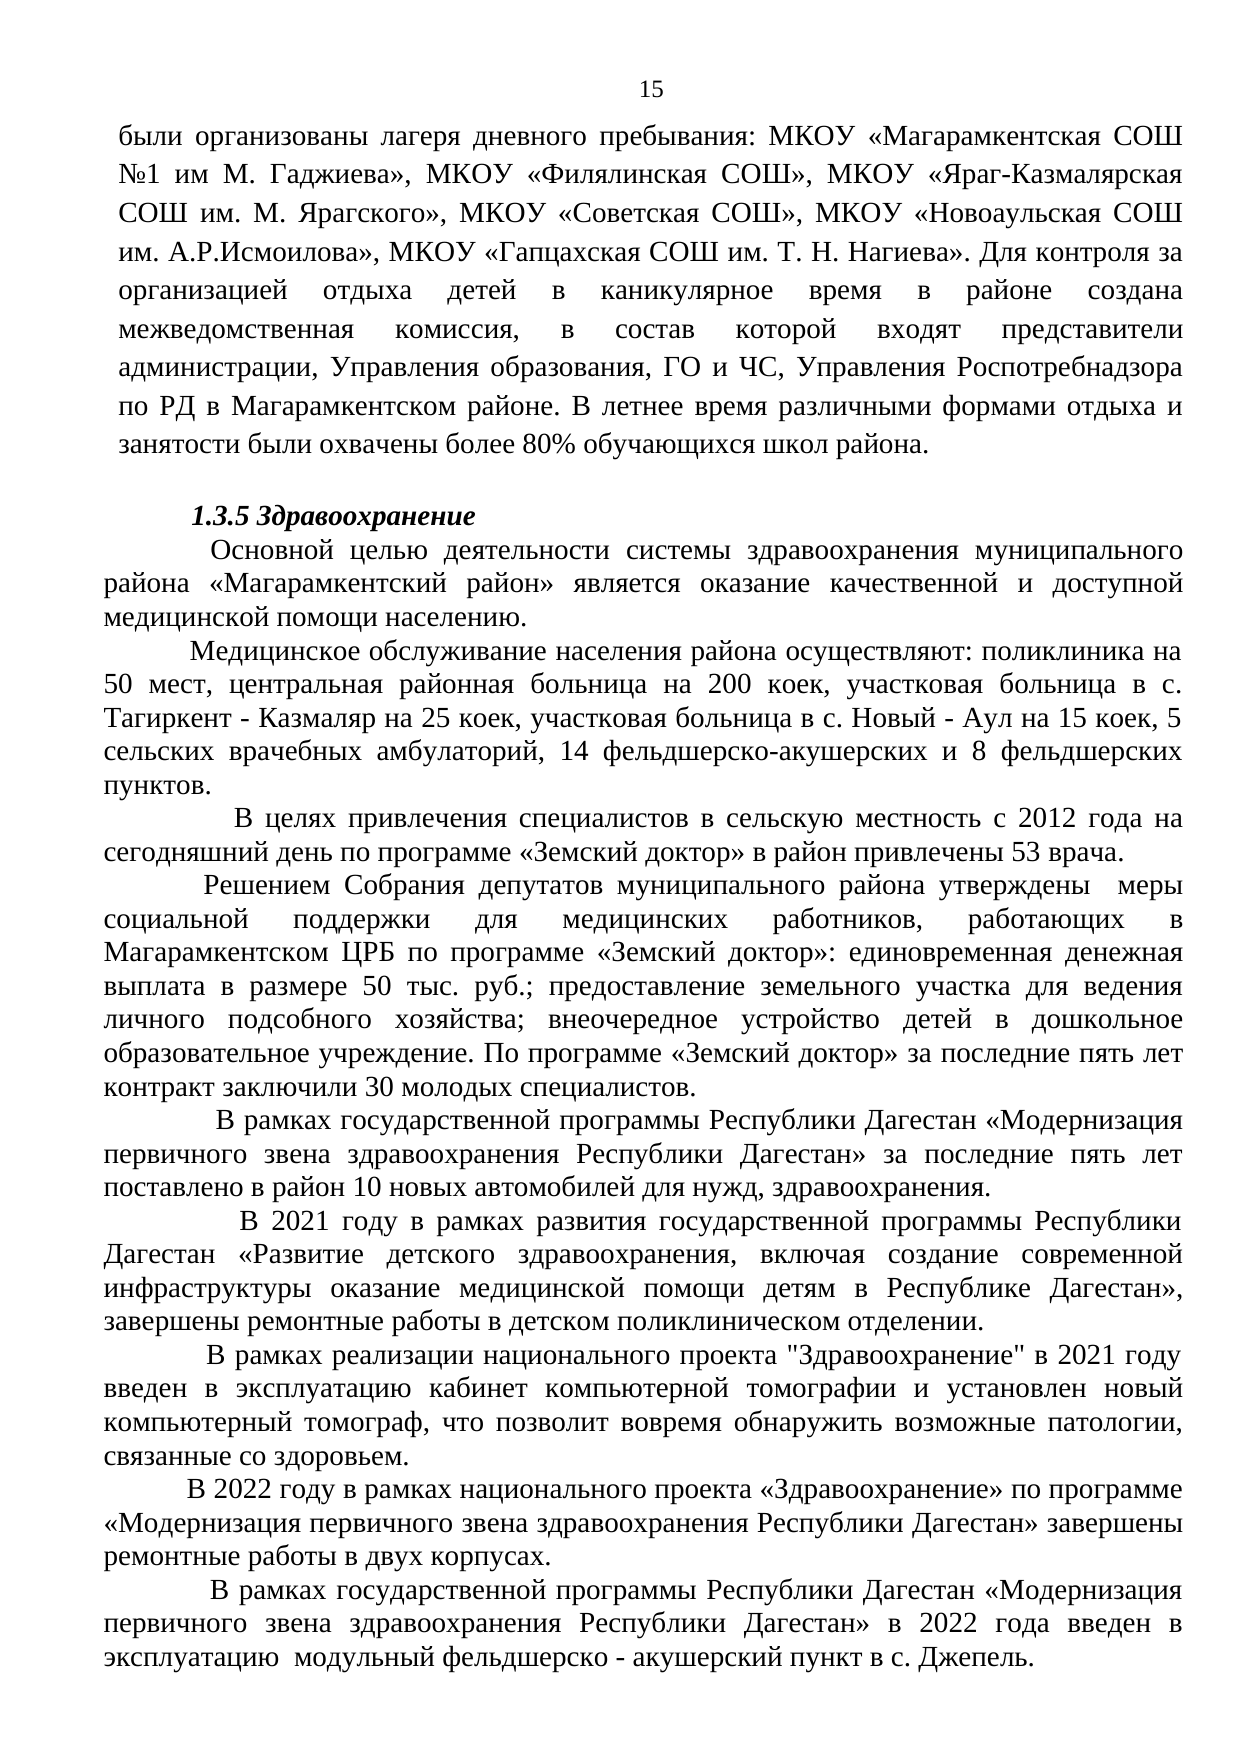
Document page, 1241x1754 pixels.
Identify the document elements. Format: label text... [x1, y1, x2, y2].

text В 2022 году в рамках национального проекта «Здравоохранение» по программе «Модернизация первичного звена здравоохранения Республики Дагестан» завершены ремонтные работы в двух корпусах. [103, 1471, 1184, 1572]
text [118, 118, 1184, 460]
text В 2021 году в рамках развития государственной программы Республики Дагестан «Развитие детского здравоохранения, включая создание современной инфраструктуры оказание медицинской помощи детям в Республике Дагестан», завершены ремонтные работы в детском поликлиническом отделении. [103, 1203, 1184, 1337]
text В целях привлечения специалистов в сельскую местность с 2012 года на сегодняшний день по программе «Земский доктор» в район привлечены 53 врача. [103, 800, 1184, 867]
text В рамках государственной программы Республики Дагестан «Модернизация первичного звена здравоохранения Республики Дагестан» за последние пять лет поставлено в район 10 новых автомобилей для нужд, здравоохранения. [103, 1102, 1184, 1203]
text Решением Собрания депутатов муниципального района утверждены меры социальной поддержки для медицинских работников, работающих в Магарамкентском ЦРБ по программе «Земский доктор»: единовременная денежная выплата в размере 50 тыс. руб.; предоставление земельного участка для ведения личного подсобного хозяйства; внеочередное устройство детей в дошкольное образовательное учреждение. По программе «Земский доктор» за последние пять лет контракт заключили 30 молодых специалистов. [103, 867, 1184, 1102]
text Основной целью деятельности системы здравоохранения муниципального района «Магарамкентский район» является оказание качественной и доступной медицинской помощи населению. [103, 532, 1184, 633]
text Медицинское обслуживание населения района осуществляют: поликлиника на 50 мест, центральная районная больница на 200 коек, участковая больница в с. Тагиркент - Казмаляр на 25 коек, участковая больница в с. Новый - Аул на 15 коек, 5 сельских врачебных амбулаторий, 14 фельдшерско-акушерских и 8 фельдшерских пунктов. [103, 633, 1184, 800]
text 1.3.5 Здравоохранение [118, 498, 1184, 532]
text В рамках реализации национального проекта "Здравоохранение" в 2021 году введен в эксплуатацию кабинет компьютерной томографии и установлен новый компьютерный томограф, что позволит вовремя обнаружить возможные патологии, связанные со здоровьем. [103, 1337, 1184, 1471]
text В рамках государственной программы Республики Дагестан «Модернизация первичного звена здравоохранения Республики Дагестан» в 2022 года введен в эксплуатацию модульный фельдшерско - акушерский пункт в с. Джепель. [103, 1572, 1184, 1672]
